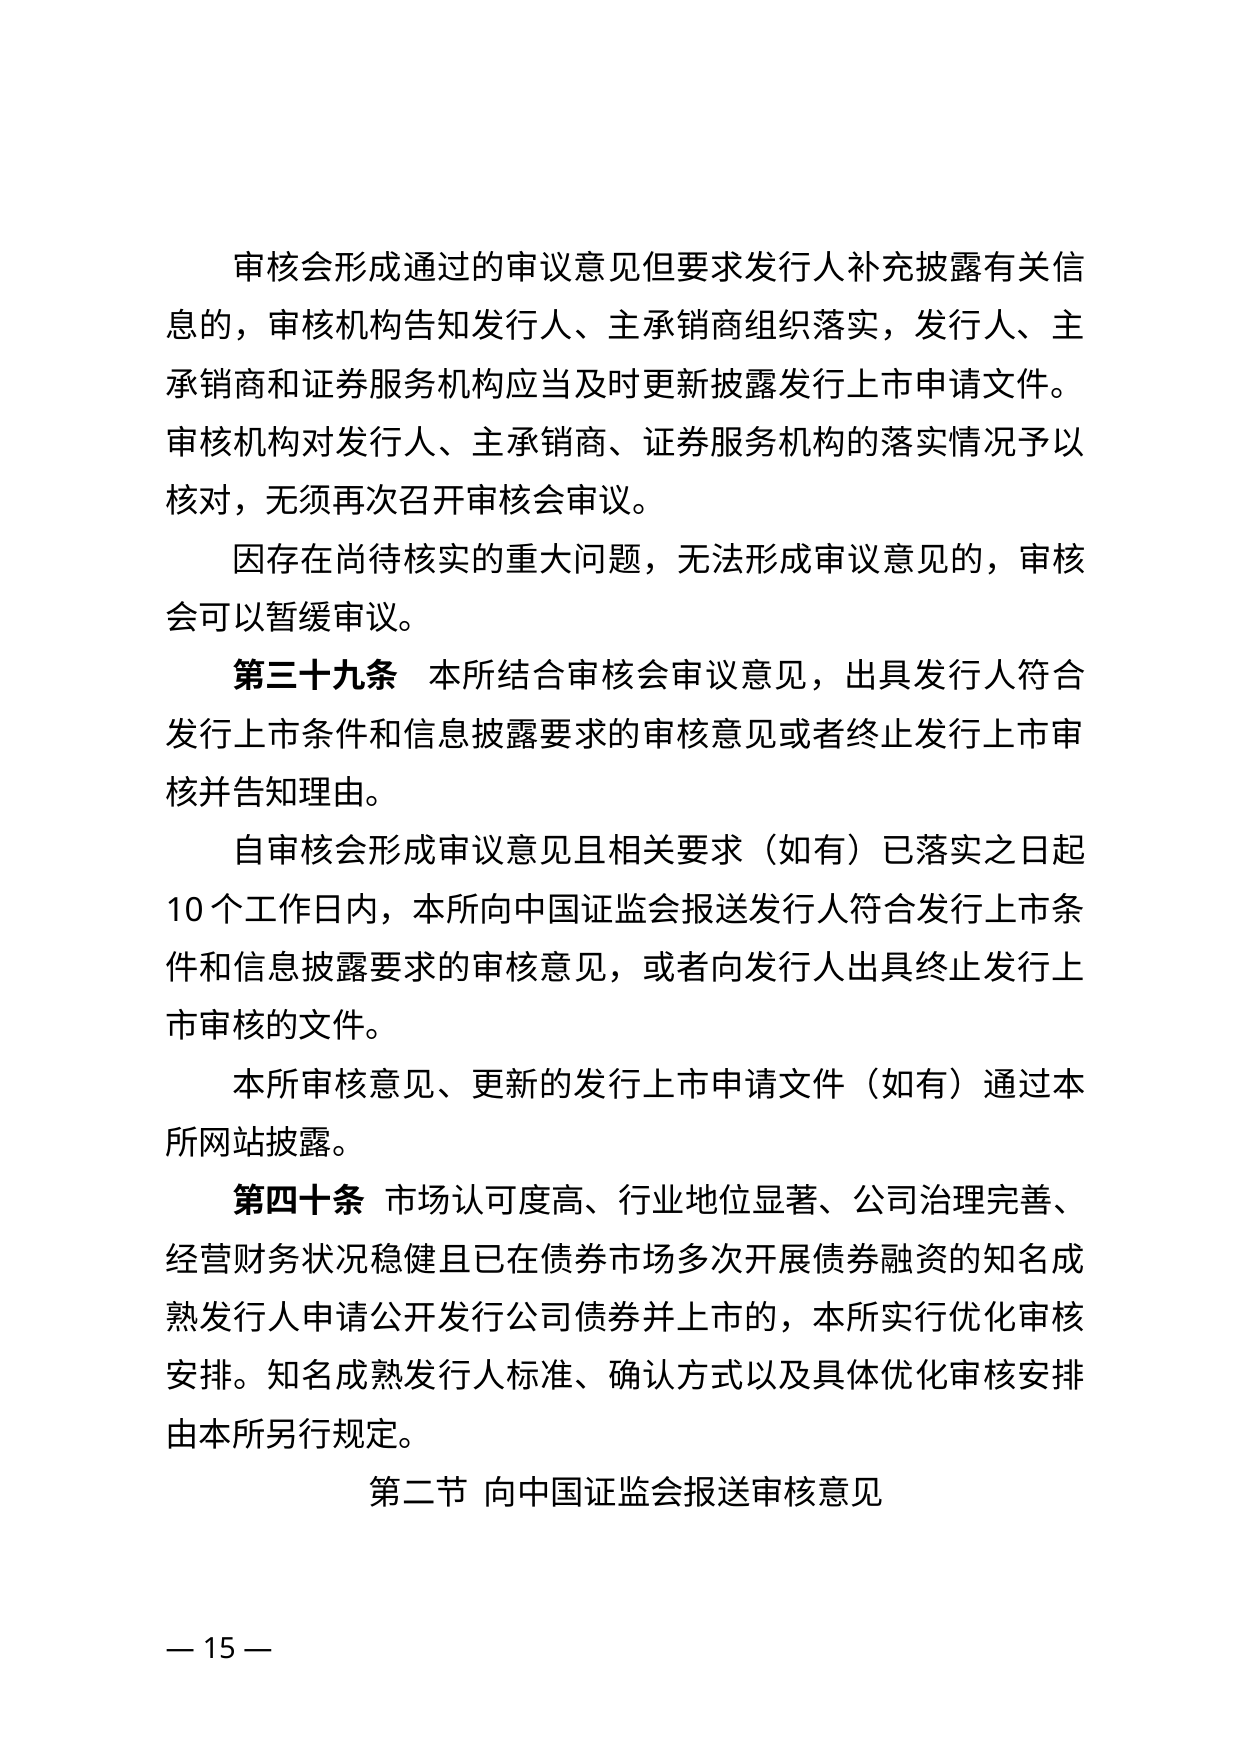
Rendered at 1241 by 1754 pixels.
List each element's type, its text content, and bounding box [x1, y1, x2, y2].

list 因存在尚待核实的重大问题，无法形成审议意见的，审核会可以暂缓审议。 [165, 524, 1087, 641]
text 审核会形成通过的审议意见但要求发行人补充披露有关信息的，审核机构告知发行人、主承销商组织落实，发行人、主承销商和证券服务机构应当及时更新披露发行上市申请文件。审核机构对发行人、主承销商、证券服务机构的落实情况予以核对，无须再次召开审核会审议。 [165, 233, 1087, 524]
text 本所审核意见、更新的发行上市申请文件（如有）通过本所网站披露。 [165, 1049, 1087, 1166]
list 市场认可度高、行业地位显著、公司治理完善、经营财务状况稳健且已在债券市场多次开展债券融资的知名成熟发行人申请公开发行公司债券并上市的，本所实行优化审核安排。知名成熟发行人标准、确认方式以及具体优化审核安排由本所另行规定。 [165, 1166, 1087, 1458]
text 第二节 向中国证监会报送审核意见 [165, 1458, 1087, 1516]
list 本所结合审核会审议意见，出具发行人符合发行上市条件和信息披露要求的审核意见或者终止发行上市审核并告知理由。 [165, 641, 1087, 816]
text 自审核会形成审议意见且相关要求（如有）已落实之日起10个工作日内，本所向中国证监会报送发行人符合发行上市条件和信息披露要求的审核意见，或者向发行人出具终止发行上市审核的文件。 [165, 816, 1087, 1049]
